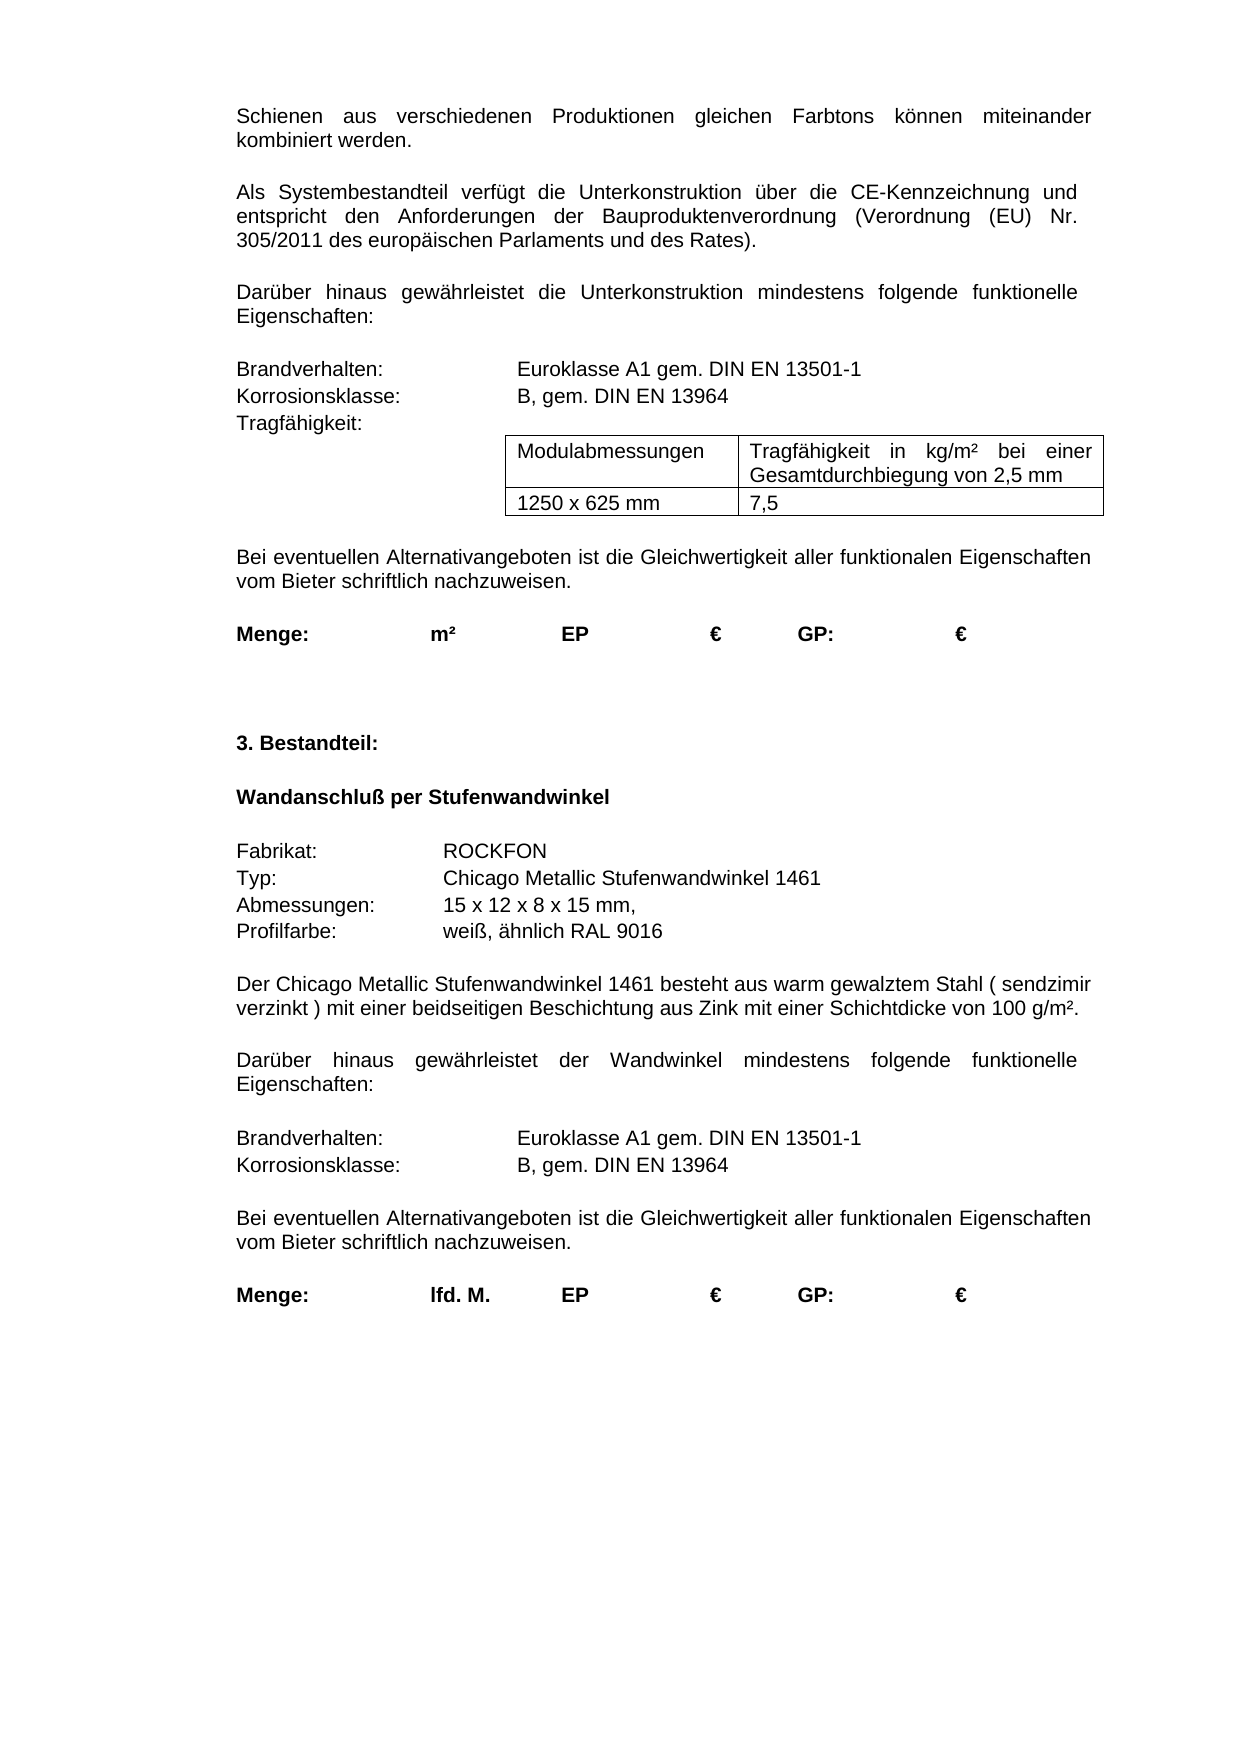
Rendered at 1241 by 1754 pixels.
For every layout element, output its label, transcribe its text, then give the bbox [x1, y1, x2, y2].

text Profilfarbe: weiß, ähnlich RAL 9016 [236, 919, 1093, 943]
table_cell 7,5 [739, 488, 1103, 515]
text Bei eventuellen Alternativangeboten ist die Gleichwertigkeit aller funktionalen Eigenschaften vom Bieter schriftlich nachzuweisen. [236, 545, 1093, 593]
text Korrosionsklasse: B, gem. DIN EN 13964 [236, 384, 1093, 408]
text Brandverhalten: Euroklasse A1 gem. DIN EN 13501-1 [236, 1125, 1093, 1149]
text Menge: lfd. M. EP € GP: € [236, 1283, 1093, 1307]
text Als Systembestandteil verfügt die Unterkonstruktion über die CE-Kennzeichnung und entspricht den Anforderungen der Bauproduktenverordnung (Verordnung (EU) Nr. 305/2011 des europäischen Parlaments und des Rates). [236, 179, 1078, 251]
text Darüber hinaus gewährleistet die Unterkonstruktion mindestens folgende funktionelle Eigenschaften: [236, 279, 1078, 327]
text Fabrikat: ROCKFON [236, 839, 1093, 863]
table_header Modulabmessungen [506, 436, 738, 487]
table_cell 1250 x 625 mm [506, 488, 738, 515]
text Brandverhalten: Euroklasse A1 gem. DIN EN 13501-1 [236, 357, 1093, 381]
text 3. Bestandteil: [236, 731, 1093, 754]
text Korrosionsklasse: B, gem. DIN EN 13964 [236, 1152, 1093, 1176]
text Schienen aus verschiedenen Produktionen gleichen Farbtons können miteinander kombiniert werden. [236, 103, 1093, 151]
text Der Chicago Metallic Stufenwandwinkel 1461 besteht aus warm gewalztem Stahl ( sendzimir verzinkt ) mit einer beidseitigen Beschichtung aus Zink mit einer Schichtdicke von 100 g/m². [236, 972, 1093, 1020]
text Darüber hinaus gewährleistet der Wandwinkel mindestens folgende funktionelle Eigenschaften: [236, 1048, 1078, 1096]
text Bei eventuellen Alternativangeboten ist die Gleichwertigkeit aller funktionalen Eigenschaften vom Bieter schriftlich nachzuweisen. [236, 1206, 1093, 1253]
text Menge: m² EP € GP: € [236, 622, 1093, 646]
text Tragfähigkeit: [236, 411, 1093, 435]
text Abmessungen: 15 x 12 x 8 x 15 mm, [236, 893, 1093, 917]
text Wandanschluß per Stufenwandwinkel [236, 785, 1093, 809]
table_header Tragfähigkeit in kg/m² bei einer Gesamtdurchbiegung von 2,5 mm [739, 436, 1103, 487]
text Typ: Chicago Metallic Stufenwandwinkel 1461 [236, 866, 1093, 890]
